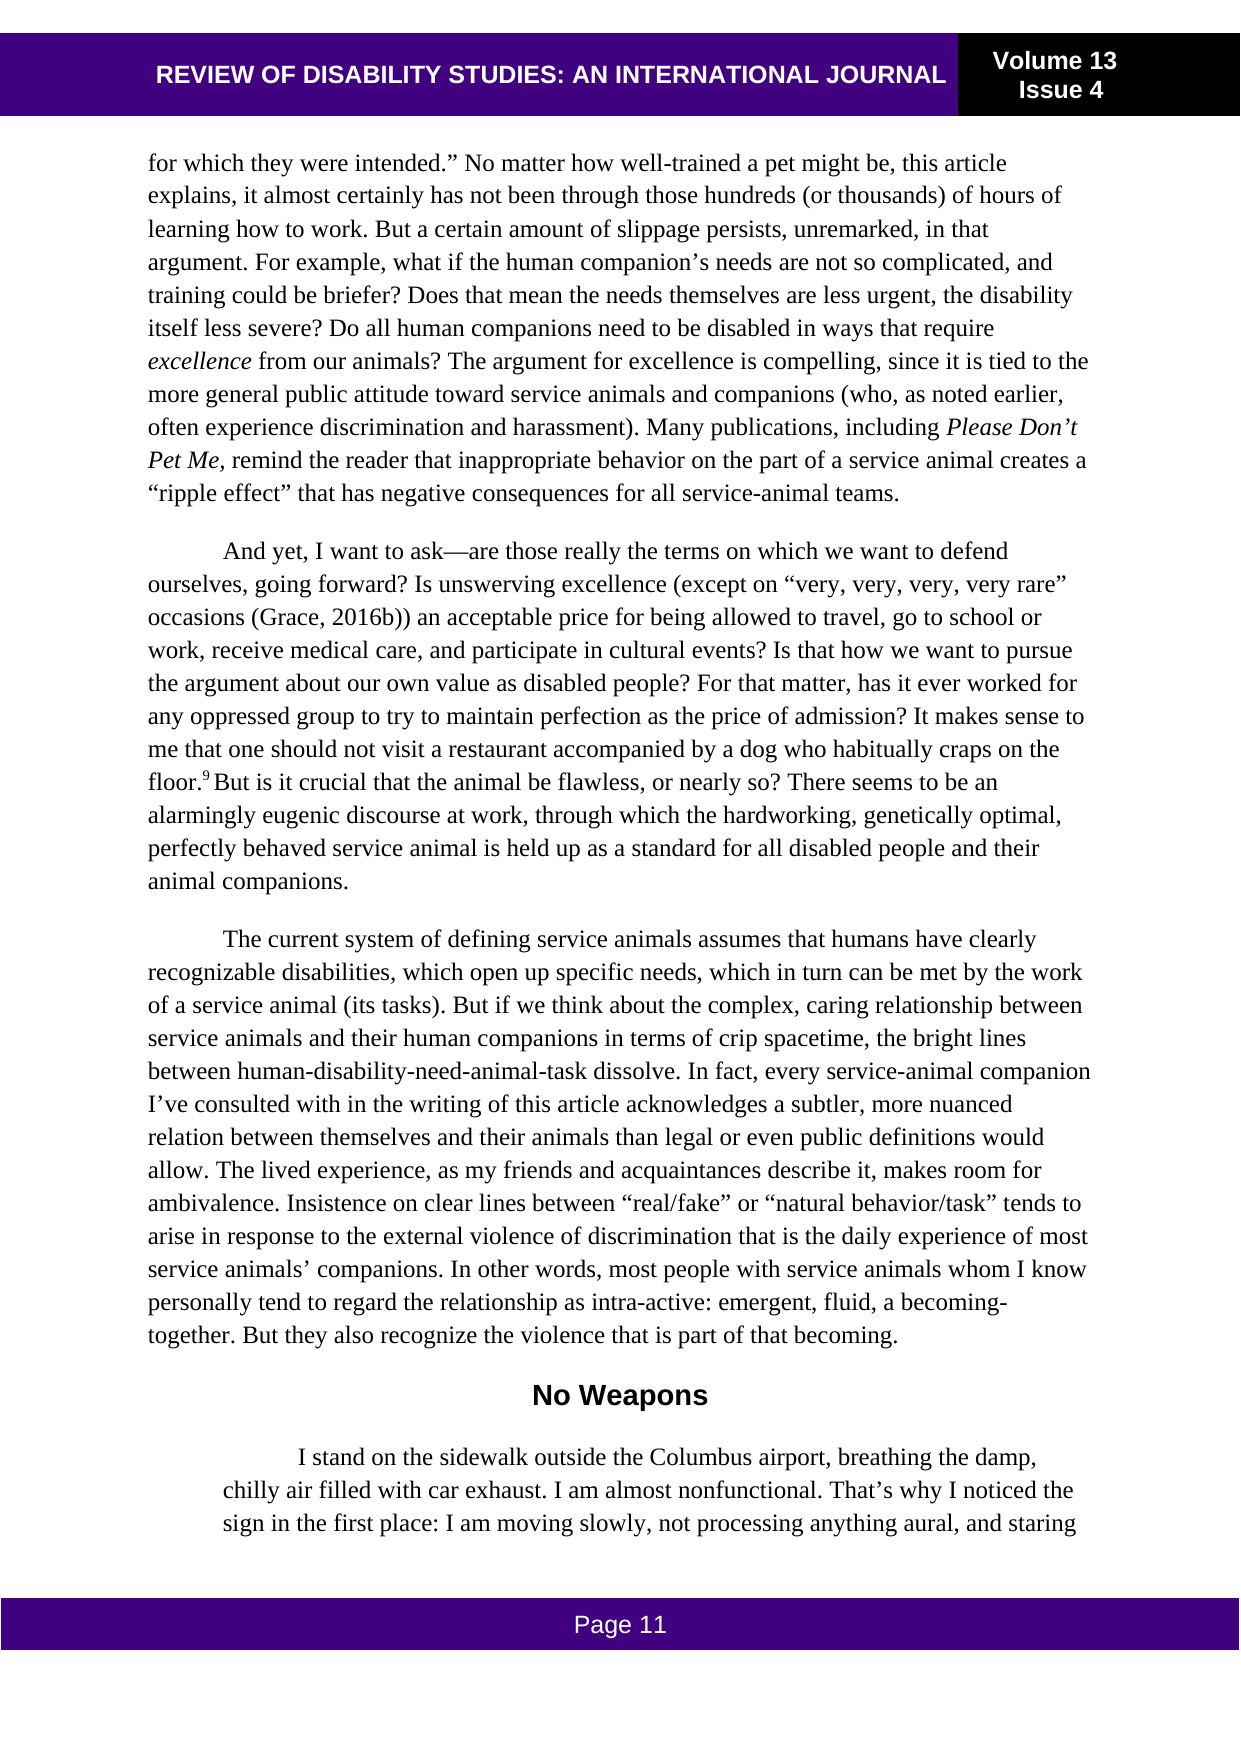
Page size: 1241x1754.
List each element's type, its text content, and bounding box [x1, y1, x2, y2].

text And yet, I want to ask—are those really the terms on which we want to defend ourselves, going forward? Is unswerving excellence (except on “very, very, very, very rare” occasions (Grace, 2016b)) an acceptable price for being allowed to travel, go to school or work, receive medical care, and participate in cultural events? Is that how we want to pursue the argument about our own value as disabled people? For that matter, has it ever worked for any oppressed group to try to maintain perfection as the price of admission? It makes sense to me that one should not visit a restaurant accompanied by a dog who habitually craps on the floor.9 But is it crucial that the animal be flawless, or nearly so? There seems to be an alarmingly eugenic discourse at work, through which the hardworking, genetically optimal, perfectly behaved service animal is held up as a standard for all disabled people and their animal companions. [148, 536, 1093, 895]
text The current system of defining service animals assumes that humans have clearly recognizable disabilities, which open up specific needs, which in turn can be met by the work of a service animal (its tasks). But if we think about the complex, caring relationship between service animals and their human companions in terms of crip spacetime, the bright lines between human-disability-need-animal-task dissolve. In fact, every service-animal companion I’ve consulted with in the writing of this article acknowledges a subtler, more nuanced relation between themselves and their animals than legal or even public definitions would allow. The lived experience, as my friends and acquaintances describe it, makes room for ambivalence. Insistence on clear lines between “real/fake” or “natural behavior/task” tends to arise in response to the external violence of discrimination that is the daily experience of most service animals’ companions. In other words, most people with service animals whom I know personally tend to regard the relationship as intra-active: emergent, fluid, a becoming-together. But they also recognize the violence that is part of that becoming. [148, 924, 1093, 1349]
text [223, 1442, 1093, 1537]
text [148, 148, 1093, 507]
subtitle No Weapons [148, 1378, 1093, 1412]
